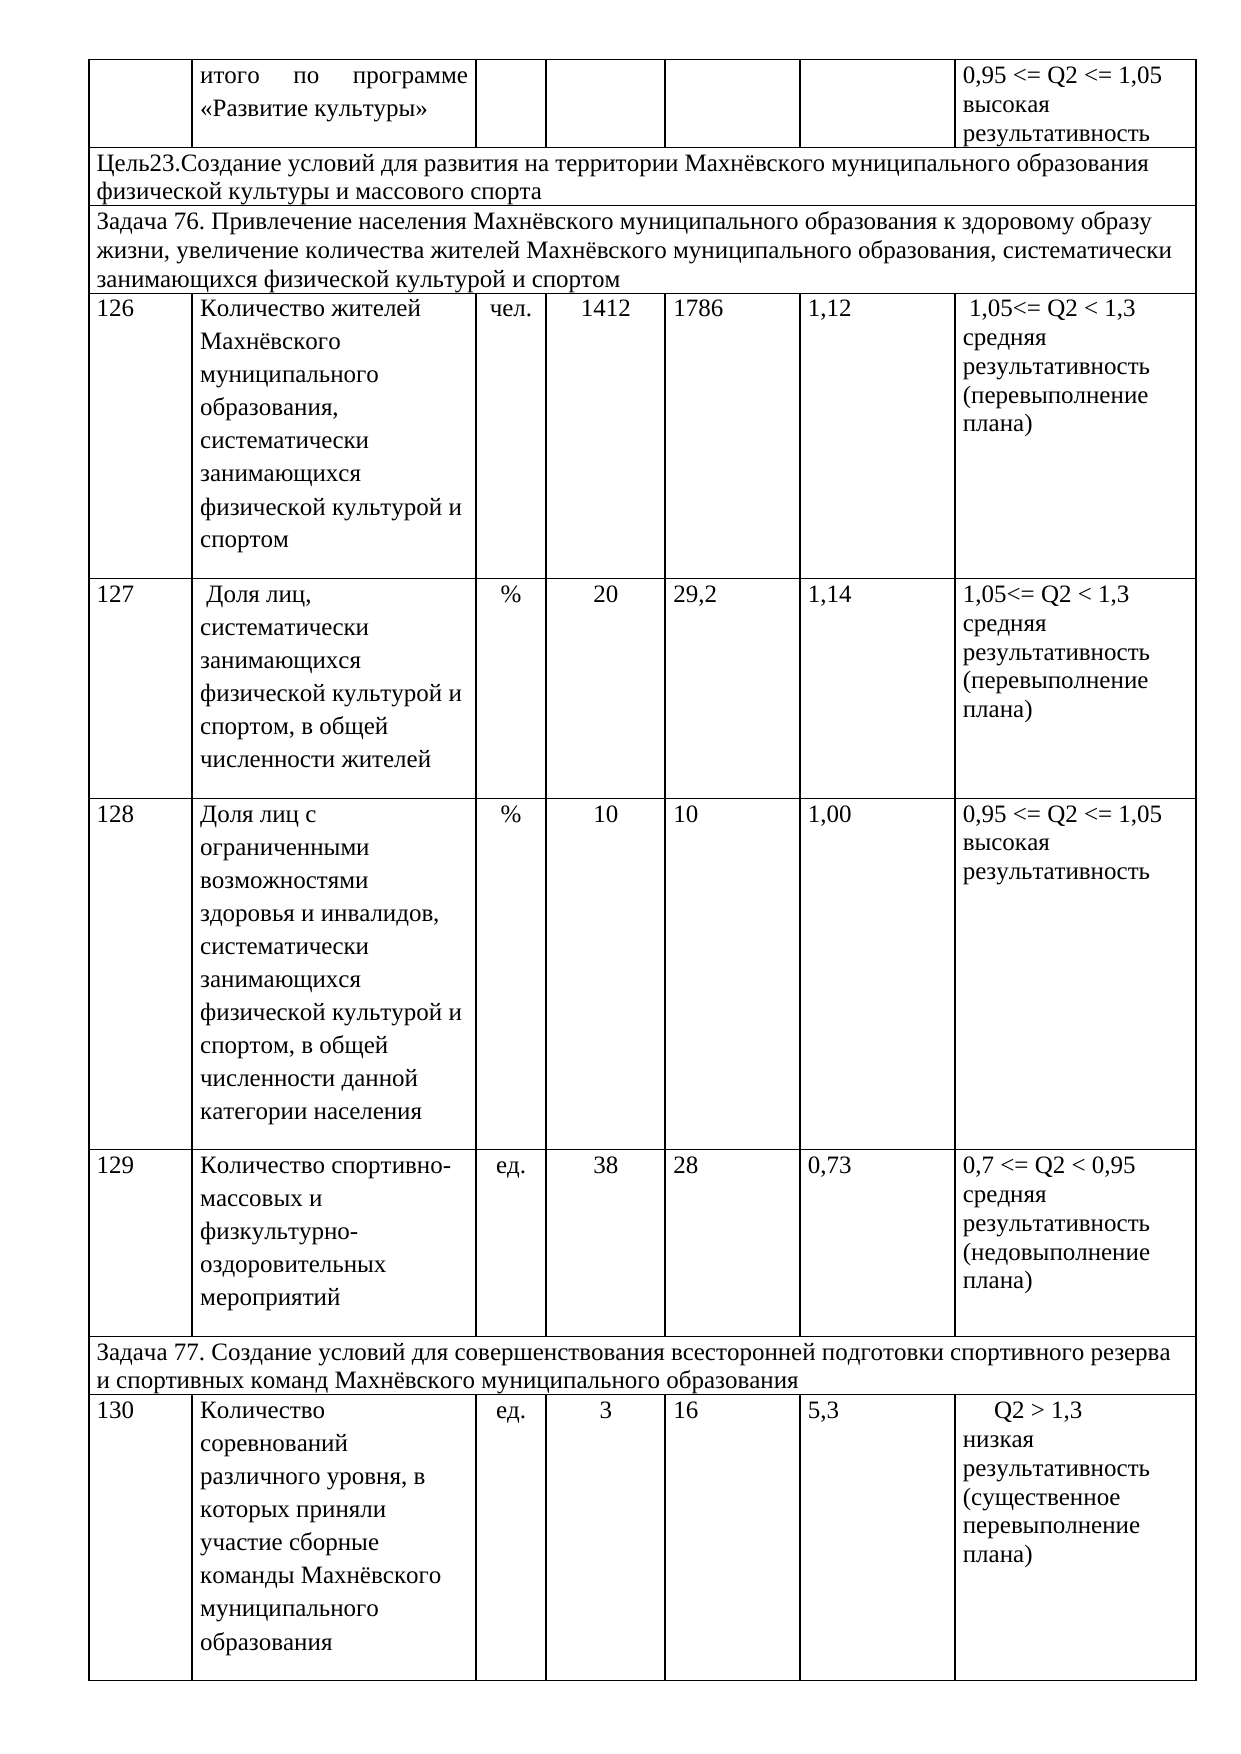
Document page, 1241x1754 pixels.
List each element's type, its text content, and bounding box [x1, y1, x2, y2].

table_cell чел. [477, 294, 545, 578]
table_cell 128 [90, 799, 191, 1149]
table_cell 1,14 [801, 579, 954, 798]
table_cell 126 [90, 294, 191, 578]
table_cell 1412 [547, 294, 664, 578]
table_cell Задача 76. Привлечение населения Махнёвского муниципального образования к здоровому образу жизни, увеличение количества жителей Махнёвского муниципального образования, систематически занимающихся физической культурой и спортом [90, 206, 1195, 292]
table_cell ед. [477, 1395, 545, 1680]
table_cell Количество соревнований различного уровня, в которых приняли участие сборные команды Махнёвского муниципального образования [193, 1395, 475, 1680]
table_cell Цель23.Создание условий для развития на территории Махнёвского муниципального образования физической культуры и массового спорта [90, 148, 1195, 205]
table_cell 28 [666, 1150, 799, 1336]
table_cell 0,95 <= Q2 <= 1,05 высокая результативность [956, 799, 1195, 1149]
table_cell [956, 60, 1195, 147]
table_cell 130 [90, 1395, 191, 1680]
table_cell 1,00 [801, 799, 954, 1149]
table_cell 0,7 <= Q2 < 0,95 средняя результативность (недовыполнение плана) [956, 1150, 1195, 1336]
table_cell 5,3 [801, 1395, 954, 1680]
table_cell [666, 60, 799, 147]
table_cell 1,05<= Q2 < 1,3 средняя результативность (перевыполнение плана) [956, 294, 1195, 578]
table_cell Задача 77. Создание условий для совершенствования всесторонней подготовки спортивного резерва и спортивных команд Махнёвского муниципального образования [90, 1337, 1195, 1394]
table_cell Доля лиц, систематически занимающихся физической культурой и спортом, в общей численности жителей [193, 579, 475, 798]
table_cell [547, 60, 664, 147]
table_cell [90, 60, 191, 147]
table_cell Количество спортивно-массовых и физкультурно-оздоровительных мероприятий [193, 1150, 475, 1336]
table_cell 10 [547, 799, 664, 1149]
table_cell 1,12 [801, 294, 954, 578]
table_cell [477, 60, 545, 147]
table_cell 127 [90, 579, 191, 798]
table_cell 3 [547, 1395, 664, 1680]
table_cell 38 [547, 1150, 664, 1336]
table_cell Количество жителей Махнёвского муниципального образования, систематически занимающихся физической культурой и спортом [193, 294, 475, 578]
table_cell Доля лиц с ограниченными возможностями здоровья и инвалидов, систематически занимающихся физической культурой и спортом, в общей численности данной категории населения [193, 799, 475, 1149]
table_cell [956, 1395, 1195, 1680]
table_cell итого по программе «Развитие культуры» [193, 60, 475, 147]
table_cell [801, 60, 954, 147]
table_cell 1,05<= Q2 < 1,3 средняя результативность (перевыполнение плана) [956, 579, 1195, 798]
table_cell % [477, 579, 545, 798]
table_cell ед. [477, 1150, 545, 1336]
table_cell 0,73 [801, 1150, 954, 1336]
table_cell 1786 [666, 294, 799, 578]
table_cell 16 [666, 1395, 799, 1680]
table_cell % [477, 799, 545, 1149]
table_cell 20 [547, 579, 664, 798]
table_cell 29,2 [666, 579, 799, 798]
table_cell 129 [90, 1150, 191, 1336]
table_cell 10 [666, 799, 799, 1149]
